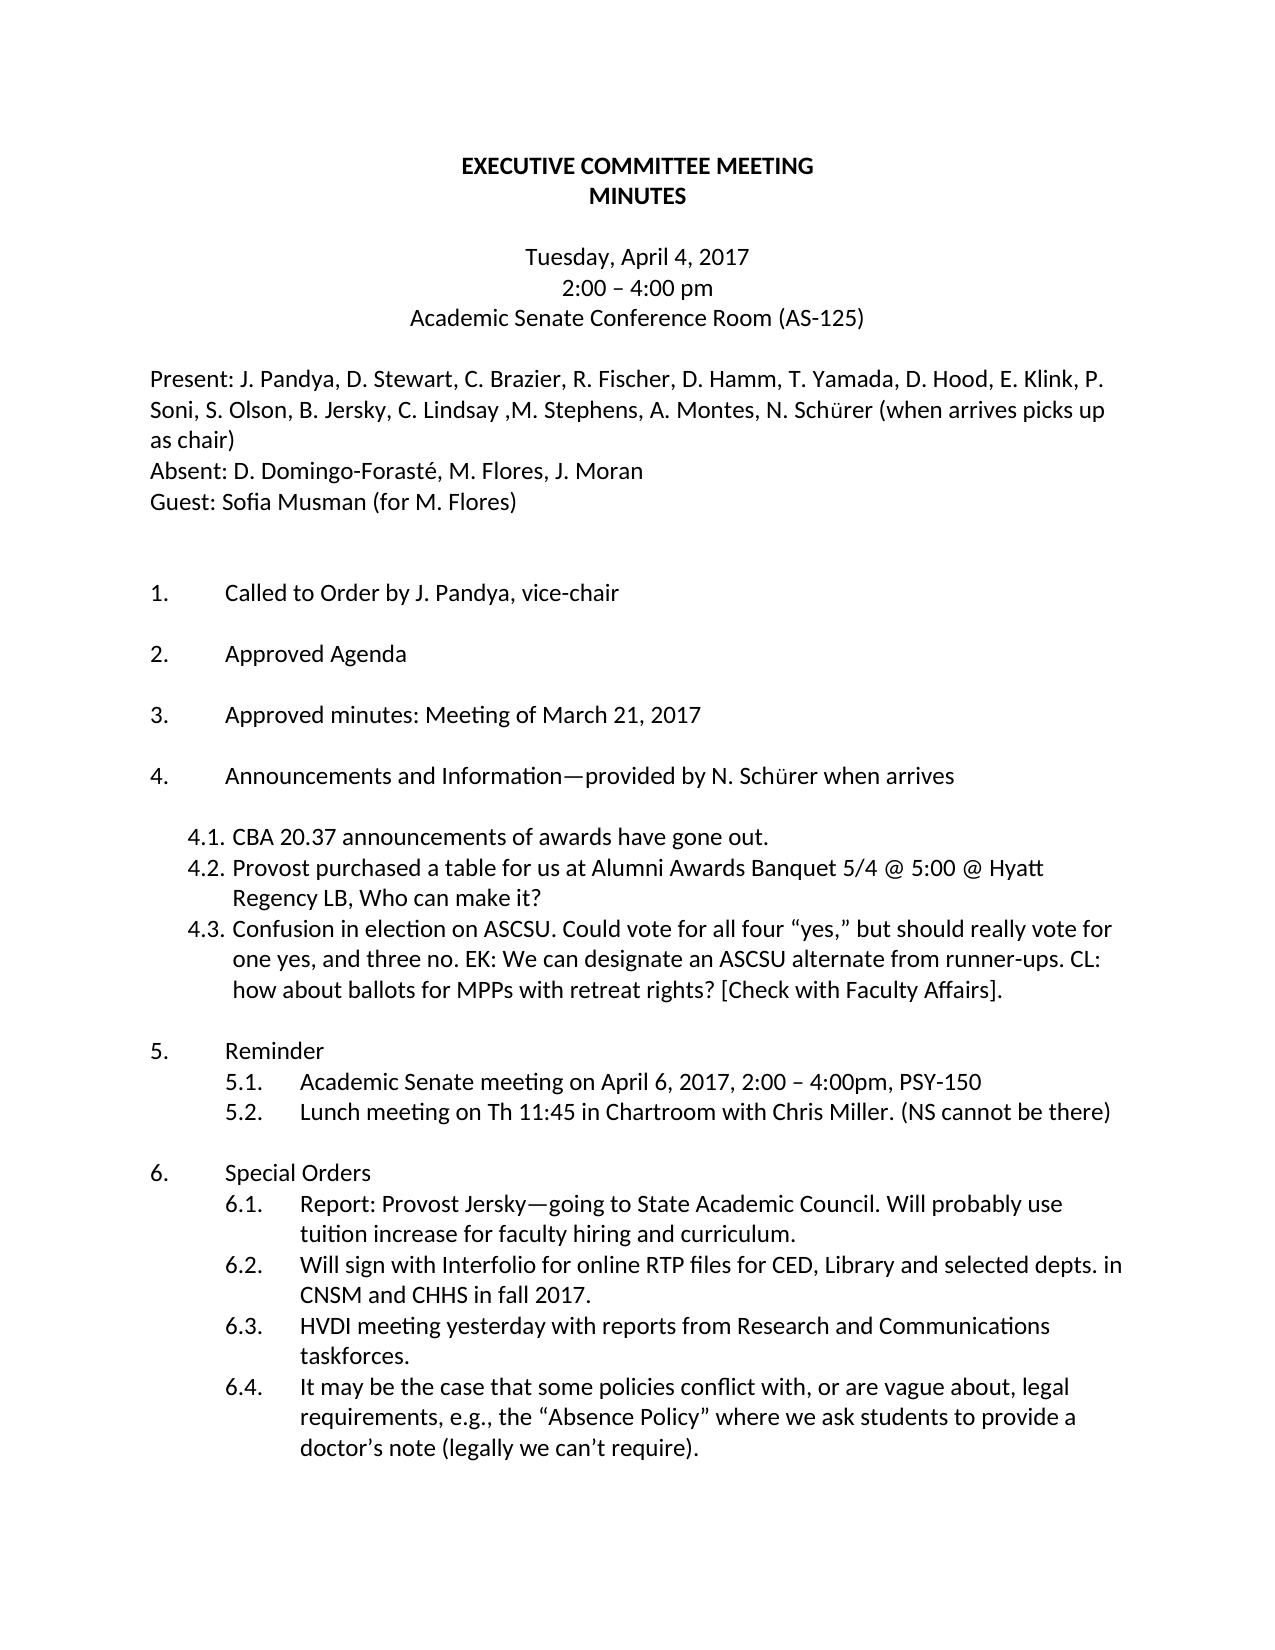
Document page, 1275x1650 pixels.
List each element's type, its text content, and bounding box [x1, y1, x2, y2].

text Present: J. Pandya, D. Stewart, C. Brazier, R. Fischer, D. Hamm, T. Yamada, D. Hood, E. Klink, P. Soni, S. Olson, B. Jersky, C. Lindsay ,M. Stephens, A. Montes, N. Schürer (when arrives picks up as chair) [150, 364, 1125, 455]
list Special Orders [150, 1157, 1125, 1188]
list CBA 20.37 announcements of awards have gone out. [187, 821, 1125, 852]
list HVDI meeting yesterday with reports from Research and Communications taskforces. [225, 1310, 1125, 1371]
list Called to Order by J. Pandya, vice-chair [150, 577, 1125, 608]
list Announcements and Information—provided by N. Schürer when arrives [150, 760, 1125, 791]
list It may be the case that some policies conflict with, or are vague about, legal requirements, e.g., the “Absence Policy” where we ask students to provide a doctor’s note (legally we can’t require). [225, 1371, 1125, 1462]
text Academic Senate Conference Room (AS-125) [150, 303, 1125, 333]
list Will sign with Interfolio for online RTP files for CED, Library and selected depts. in CNSM and CHHS in fall 2017. [225, 1249, 1125, 1310]
text MINUTES [150, 181, 1125, 211]
list Academic Senate meeting on April 6, 2017, 2:00 – 4:00pm, PSY-150 [225, 1066, 1125, 1096]
text Tuesday, April 4, 2017 [150, 242, 1125, 272]
text 2:00 – 4:00 pm [150, 272, 1125, 303]
list Provost purchased a table for us at Alumni Awards Banquet 5/4 @ 5:00 @ Hyatt Regency LB, Who can make it? [187, 852, 1125, 913]
list Lunch meeting on Th 11:45 in Chartroom with Chris Miller. (NS cannot be there) [225, 1096, 1125, 1127]
text EXECUTIVE COMMITTEE MEETING [150, 150, 1125, 181]
list Confusion in election on ASCSU. Could vote for all four “yes,” but should really vote for one yes, and three no. EK: We can designate an ASCSU alternate from runner-ups. CL: how about ballots for MPPs with retreat rights? [Check with Faculty Affairs]. [187, 913, 1125, 1004]
list Reminder [150, 1035, 1125, 1066]
list Report: Provost Jersky—going to State Academic Council. Will probably use tuition increase for faculty hiring and curriculum. [225, 1188, 1125, 1249]
list Approved Agenda [150, 638, 1125, 669]
text Guest: Sofia Musman (for M. Flores) [150, 486, 1125, 516]
list Approved minutes: Meeting of March 21, 2017 [150, 699, 1125, 730]
text Absent: D. Domingo-Forasté, M. Flores, J. Moran [150, 455, 1125, 486]
